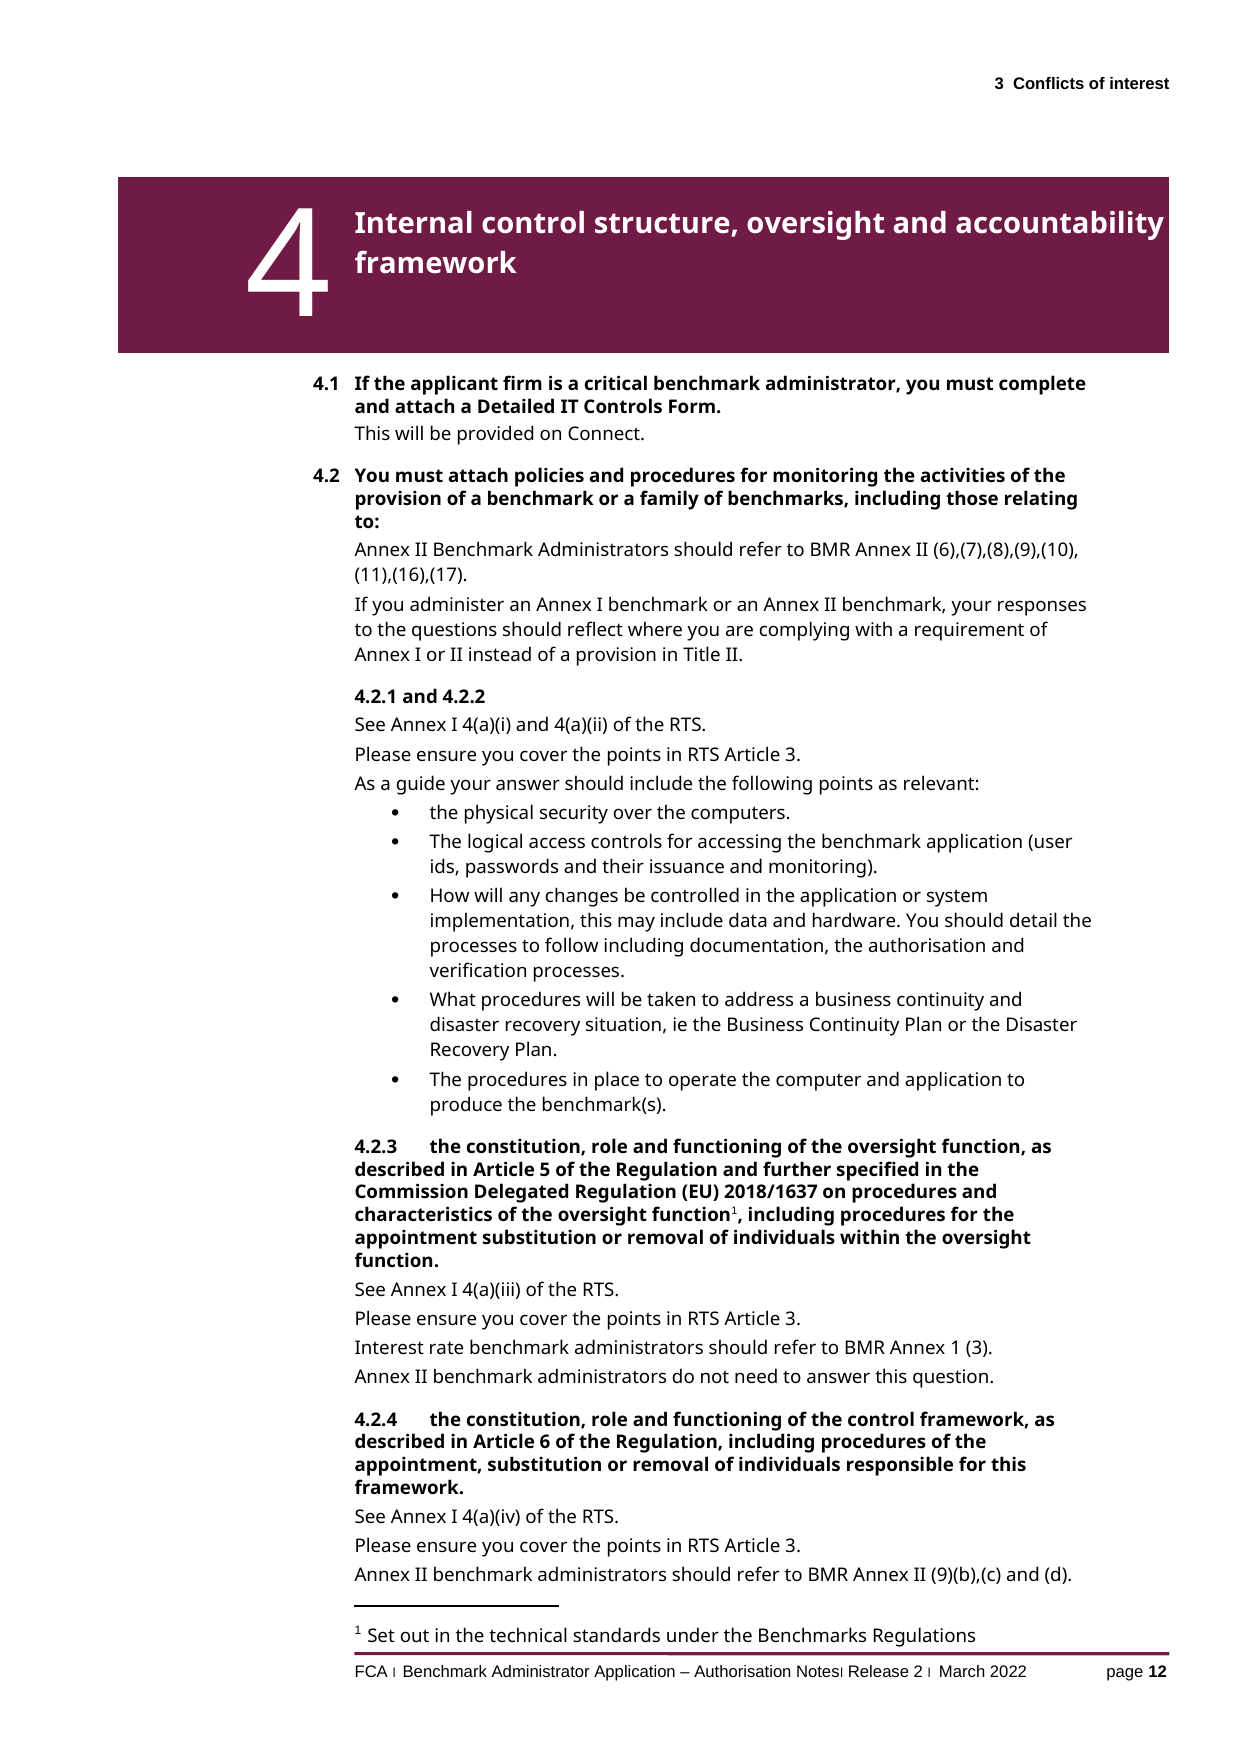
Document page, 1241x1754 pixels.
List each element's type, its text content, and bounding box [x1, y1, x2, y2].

text See Annex I 4(a)(iii) of the RTS. [354, 1276, 1093, 1301]
text Please ensure you cover the points in RTS Article 3. [354, 741, 1093, 766]
list the physical security over the computers. [392, 799, 1093, 824]
text See Annex I 4(a)(i) and 4(a)(ii) of the RTS. [354, 712, 1093, 737]
text 4.2.1 and 4.2.2 [295, 685, 1093, 708]
text 4.2.4 the constitution, role and functioning of the control framework, as described in Article 6 of the Regulation, including procedures of the appointment, substitution or removal of individuals responsible for this framework. [295, 1408, 1093, 1499]
text Annex II benchmark administrators do not need to answer this question. [354, 1364, 1093, 1389]
text Annex II Benchmark Administrators should refer to BMR Annex II (6),(7),(8),(9),(10),(11),(16),(17). [354, 537, 1093, 587]
text 4.2.3 the constitution, role and functioning of the oversight function, as described in Article 5 of the Regulation and further specified in the Commission Delegated Regulation (EU) 2018/1637 on procedures and characteristics of the oversight function, including procedures for the appointment substitution or removal of individuals within the oversight function. [354, 1135, 1093, 1272]
table_header 4 [118, 177, 354, 353]
text Annex II benchmark administrators should refer to BMR Annex II (9)(b),(c) and (d). [354, 1562, 1093, 1587]
list What procedures will be taken to address a business continuity and disaster recovery situation, ie the Business Continuity Plan or the Disaster Recovery Plan. [392, 987, 1093, 1062]
text Please ensure you cover the points in RTS Article 3. [354, 1306, 1093, 1331]
text See Annex I 4(a)(iv) of the RTS. [354, 1503, 1093, 1528]
table_header Internal control structure, oversight and accountability framework [354, 177, 1169, 353]
text Interest rate benchmark administrators should refer to BMR Annex 1 (3). [354, 1335, 1093, 1360]
list How will any changes be controlled in the application or system implementation, this may include data and hardware. You should detail the processes to follow including documentation, the authorisation and verification processes. [392, 883, 1093, 983]
text As a guide your answer should include the following points as relevant: [354, 770, 1093, 795]
text If you administer an Annex I benchmark or an Annex II benchmark, your responses to the questions should reflect where you are complying with a requirement of Annex I or II instead of a provision in Title II. [354, 591, 1093, 666]
list The procedures in place to operate the computer and application to produce the benchmark(s). [392, 1066, 1093, 1116]
text 4.2 You must attach policies and procedures for monitoring the activities of the provision of a benchmark or a family of benchmarks, including those relating to: [295, 464, 1093, 533]
text 4.1 If the applicant firm is a critical benchmark administrator, you must complete and attach a Detailed IT Controls Form. [295, 372, 1093, 418]
list The logical access controls for accessing the benchmark application (user ids, passwords and their issuance and monitoring). [392, 828, 1093, 878]
text This will be provided on Connect. [354, 422, 1093, 445]
text Please ensure you cover the points in RTS Article 3. [354, 1533, 1093, 1558]
